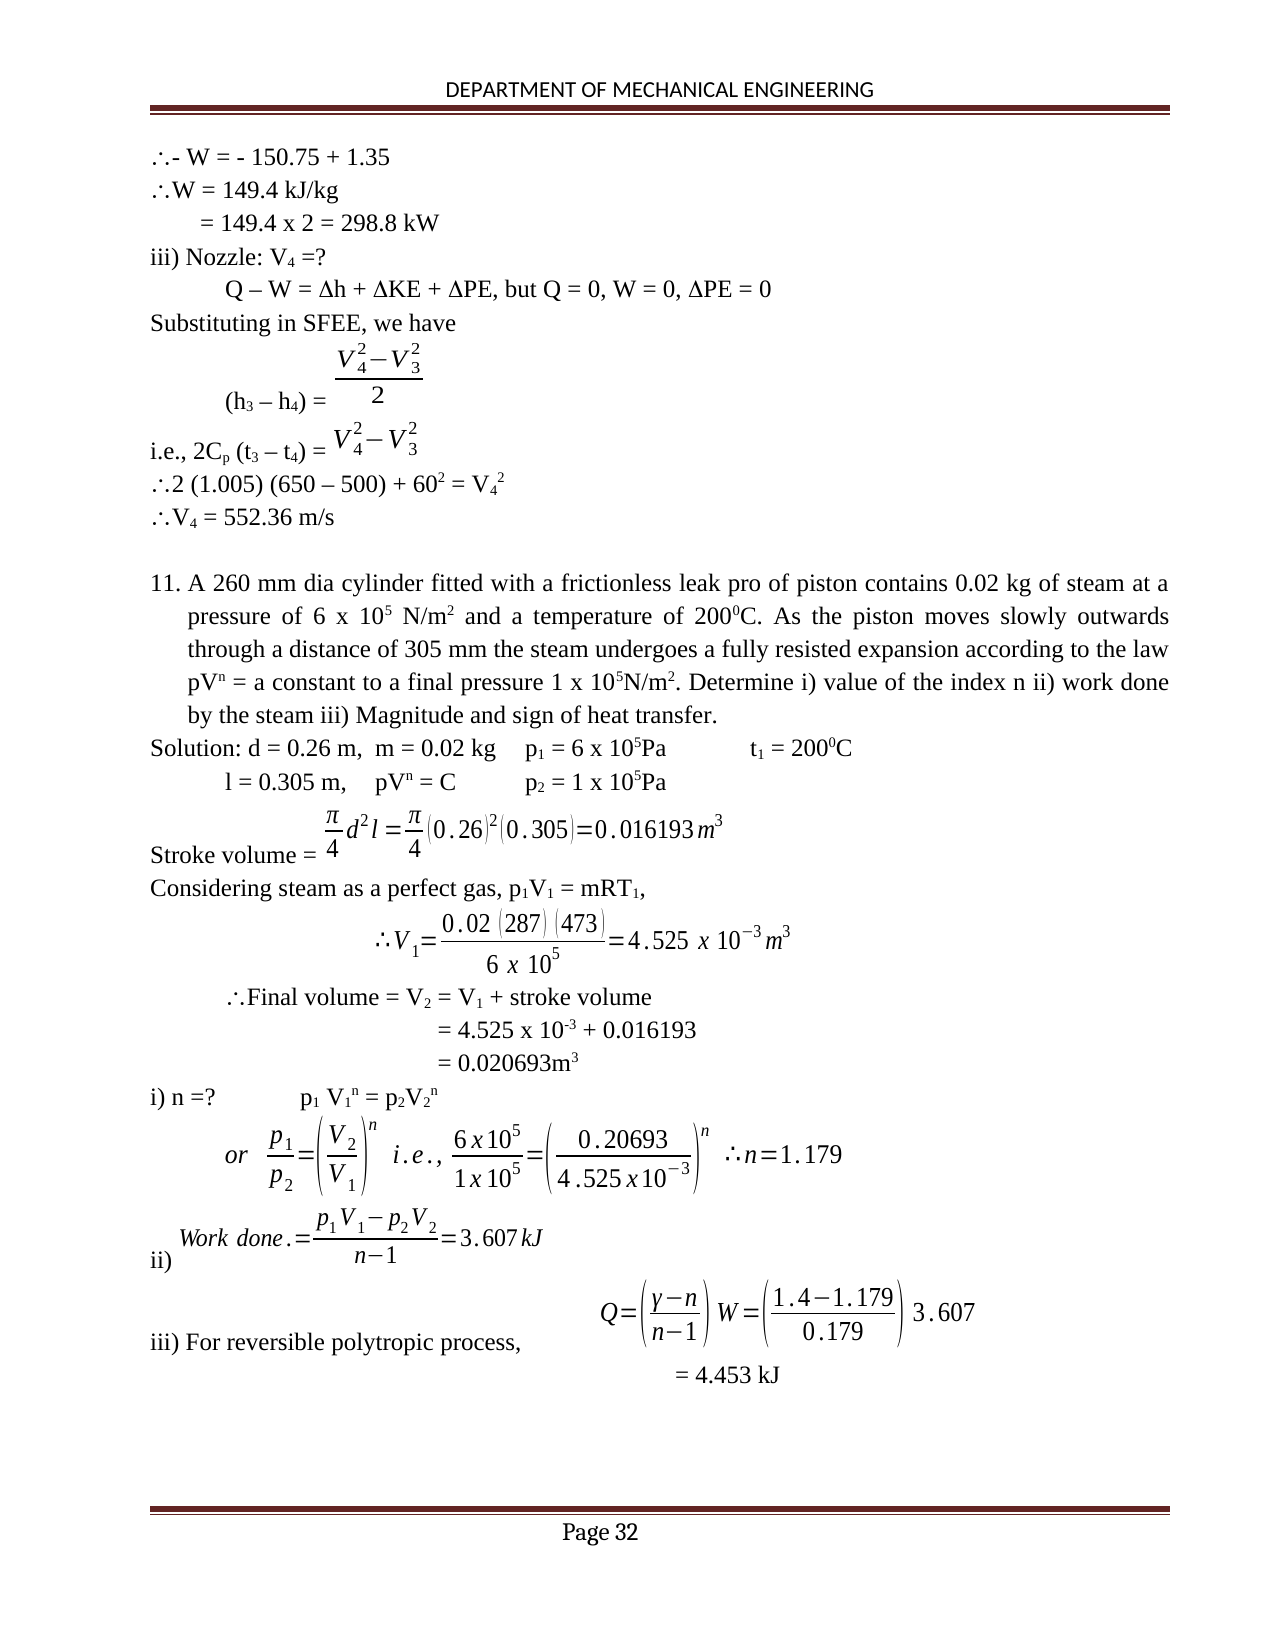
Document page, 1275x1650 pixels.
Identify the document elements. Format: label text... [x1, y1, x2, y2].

text Considering steam as a perfect gas, p1V1 = mRT1, [150, 873, 1170, 902]
text i) n =? p1 V1n = p2V2n [150, 1082, 1170, 1110]
text = 4.453 kJ [150, 1360, 1170, 1389]
text iii) For reversible polytropic process, [150, 1278, 1170, 1356]
text = 149.4 x 2 = 298.8 kW [150, 208, 1170, 237]
text ii) [150, 1203, 1170, 1274]
list A 260 mm dia cylinder fitted with a frictionless leak pro of piston contains 0.02 kg of steam at a pressure of 6 x 105 N/m2 and a temperature of 2000C. As the piston moves slowly outwards through a distance of 305 mm the steam undergoes a fully resisted expansion according to the law pVn = a constant to a final pressure 1 x 105N/m2. Determine i) value of the index n ii) work done by the steam iii) Magnitude and sign of heat transfer. [150, 568, 1170, 729]
text Solution: d = 0.26 m, m = 0.02 kg p1 = 6 x 105Pa t1 = 2000C [150, 733, 1170, 762]
text Final volume = V2 = V1 + stroke volume [150, 982, 1170, 1011]
text = 4.525 x 10-3 + 0.016193 [150, 1016, 1170, 1044]
text = 0.020693m3 [150, 1048, 1170, 1077]
text Stroke volume = [150, 799, 1170, 869]
text W = 149.4 kJ/kg [150, 176, 1170, 204]
text Q – W = h + KE + PE, but Q = 0, W = 0, PE = 0 [150, 274, 1170, 303]
text - W = - 150.75 + 1.35 [150, 142, 1170, 171]
text V4 = 552.36 m/s [150, 502, 1170, 531]
text l = 0.305 m, pVn = C p2 = 1 x 105Pa [150, 767, 1170, 795]
text Substituting in SFEE, we have [150, 308, 1170, 336]
text (h3 – h4) = [150, 341, 1170, 415]
text 2 (1.005) (650 – 500) + 602 = V42 [150, 469, 1170, 498]
text iii) Nozzle: V4 =? [150, 242, 1170, 270]
text i.e., 2Cp (t3 – t4) = [150, 419, 1170, 465]
